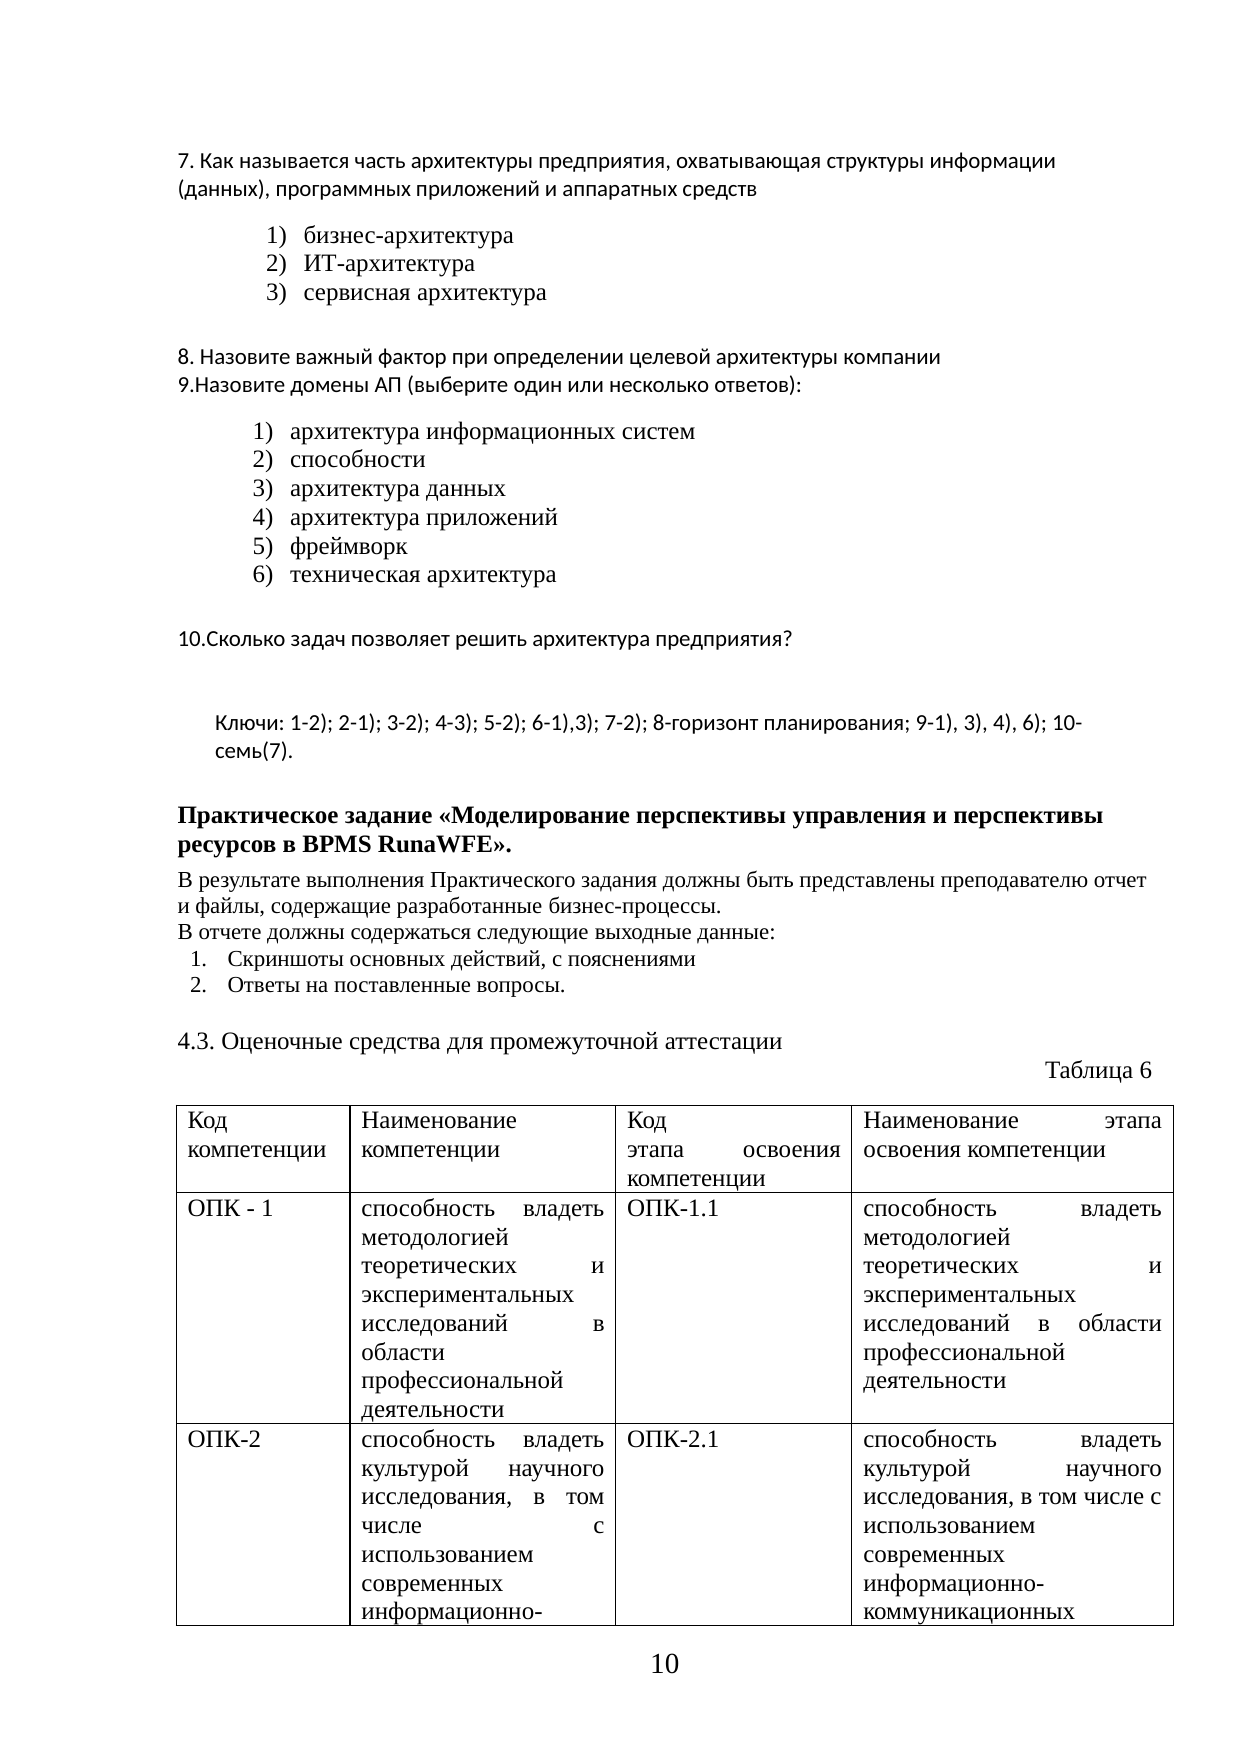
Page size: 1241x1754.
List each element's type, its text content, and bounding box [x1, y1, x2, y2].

list архитектура приложений [252, 502, 1167, 531]
text 8. Назовите важный фактор при определении целевой архитектуры компании [177, 342, 1152, 370]
list способности [252, 444, 1167, 473]
table_cell способность владеть методологией теоретических и экспериментальных исследований в области профессиональной деятельности [351, 1193, 615, 1423]
text 9.Назовите домены АП (выберите один или несколько ответов): [177, 370, 1152, 398]
text 7. Как называется часть архитектуры предприятия, охватывающая структуры информации (данных), программных приложений и аппаратных средств [177, 146, 1152, 202]
text 4.3. Оценочные средства для промежуточной аттестации [177, 1026, 1152, 1055]
table_header Код компетенции [177, 1106, 349, 1192]
list Скриншоты основных действий, с пояснениями [190, 945, 1152, 971]
text В результате выполнения Практического задания должны быть представлены преподавателю отчет и файлы, содержащие разработанные бизнес-процессы. [177, 866, 1152, 918]
table_cell ОПК - 1 [177, 1193, 349, 1423]
list ИТ-архитектура [266, 248, 1167, 277]
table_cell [852, 1424, 1173, 1625]
table_cell ОПК-2.1 [616, 1424, 851, 1625]
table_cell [351, 1424, 615, 1625]
text Ключи: 1-2); 2-1); 3-2); 4-3); 5-2); 6-1),3); 7-2); 8-горизонт планирования; 9-1), 3), 4), 6); 10-семь(7). [215, 708, 1152, 764]
list Ответы на поставленные вопросы. [190, 971, 1152, 997]
list архитектура данных [252, 473, 1167, 502]
list фреймворк [252, 531, 1167, 559]
table_header Код этапа освоения компетенции [616, 1106, 851, 1192]
list сервисная архитектура [266, 277, 1167, 306]
table_cell ОПК-2 [177, 1424, 349, 1625]
text Таблица 6 [177, 1055, 1152, 1084]
list архитектура информационных систем [252, 416, 1167, 444]
table_cell ОПК-1.1 [616, 1193, 851, 1423]
table_header Наименование этапа освоения компетенции [852, 1106, 1173, 1192]
table_cell способность владеть методологией теоретических и экспериментальных исследований в области профессиональной деятельности [852, 1193, 1173, 1423]
list техническая архитектура [252, 559, 1167, 588]
table_header Наименование компетенции [351, 1106, 615, 1192]
list бизнес-архитектура [266, 220, 1167, 248]
text 10.Сколько задач позволяет решить архитектура предприятия? [177, 624, 1152, 652]
text Практическое задание «Моделирование перспективы управления и перспективы ресурсов в BPMS RunaWFE». [177, 800, 1136, 858]
text В отчете должны содержаться следующие выходные данные: [177, 918, 1152, 945]
